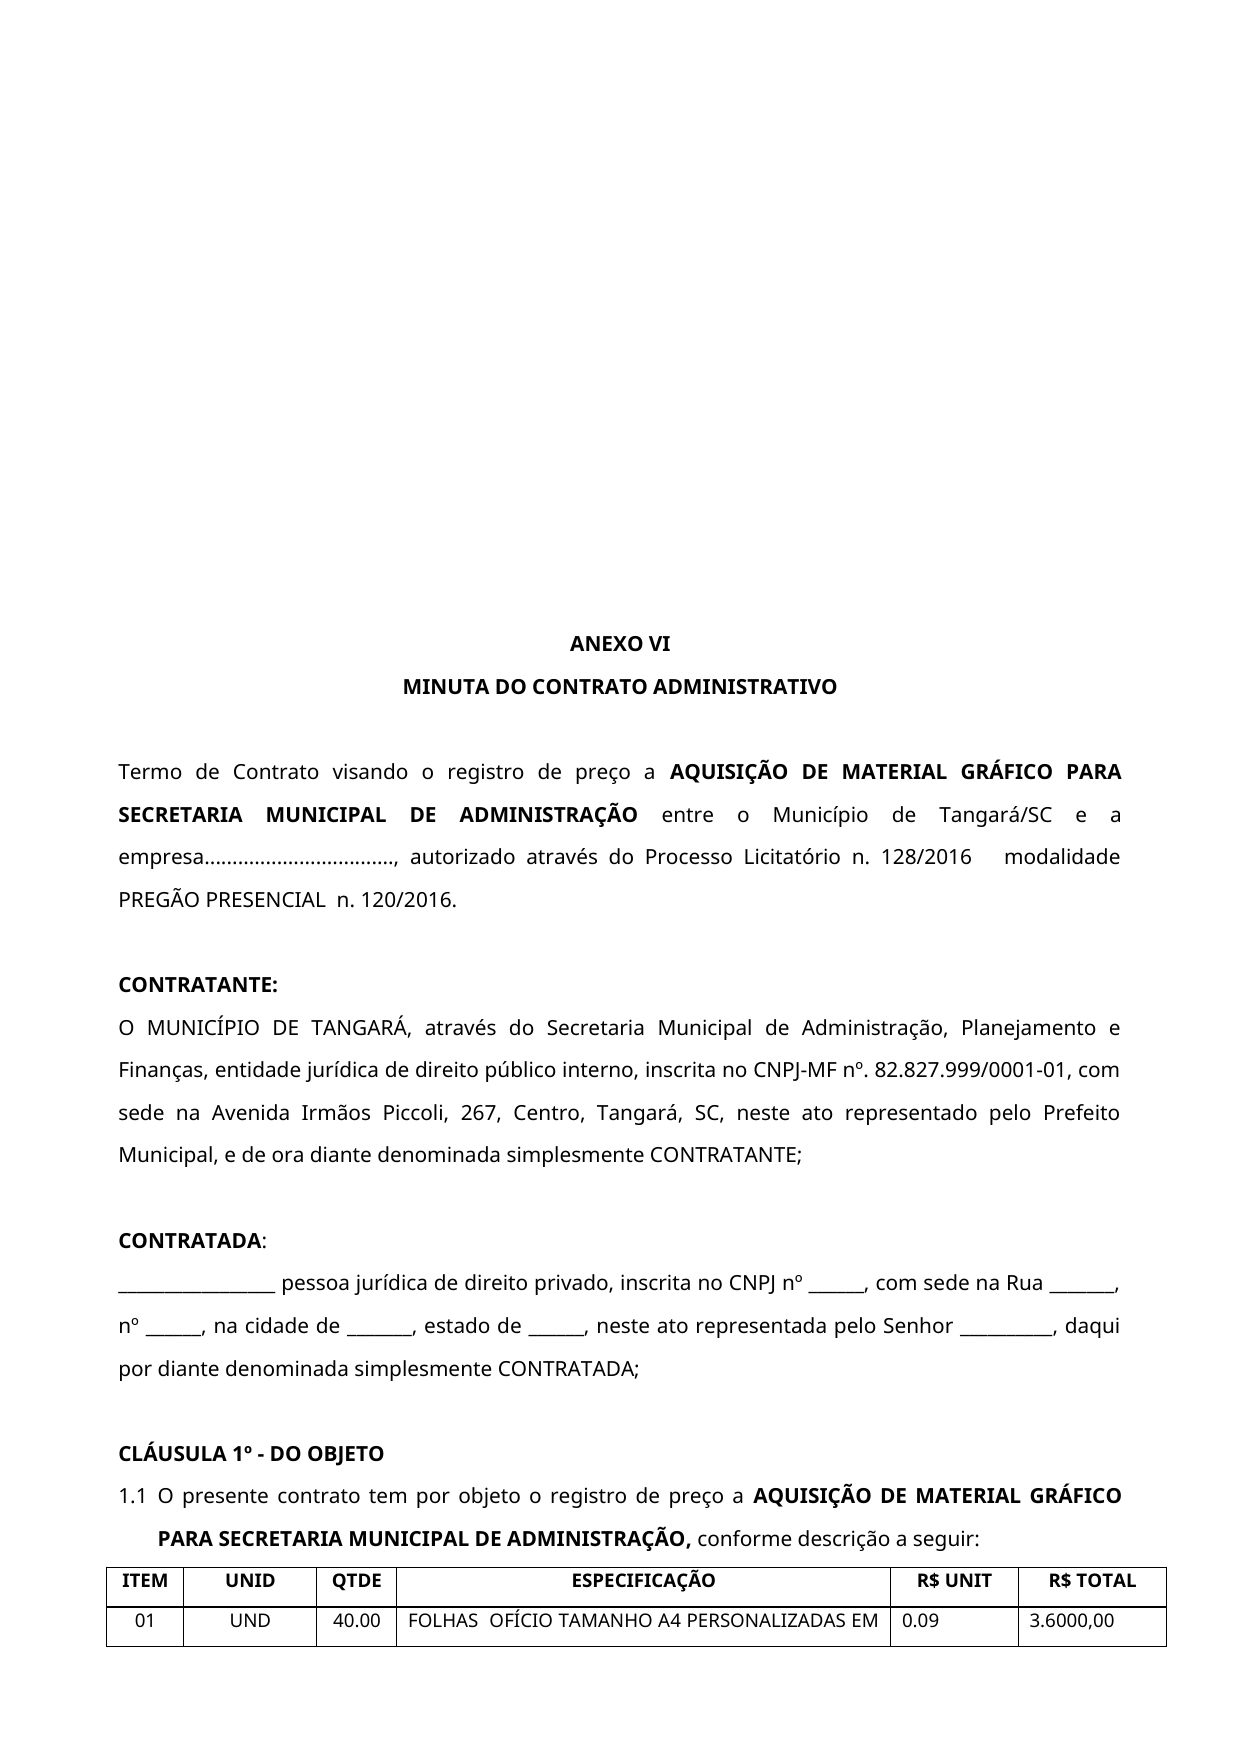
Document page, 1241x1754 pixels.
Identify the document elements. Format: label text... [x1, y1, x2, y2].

text CONTRATANTE: [118, 970, 1122, 999]
text MINUTA DO CONTRATO ADMINISTRATIVO [118, 672, 1122, 700]
table_header ESPECIFICAÇÃO [397, 1568, 890, 1606]
table_header ITEM [107, 1568, 183, 1606]
text CLÁUSULA 1º - DO OBJETO [118, 1439, 1122, 1467]
table_header R$ TOTAL [1019, 1568, 1166, 1606]
table_header QTDE [317, 1568, 396, 1606]
list O presente contrato tem por objeto o registro de preço a AQUISIÇÃO DE MATERIAL GRÁFICO PARA SECRETARIA MUNICIPAL DE ADMINISTRAÇÃO, conforme descrição a seguir: [118, 1481, 1122, 1552]
table_cell 01 [107, 1608, 183, 1646]
table_cell 40.000 [317, 1608, 396, 1646]
text O MUNICÍPIO DE TANGARÁ, através do Secretaria Municipal de Administração, Planejamento e Finanças, entidade jurídica de direito público interno, inscrita no CNPJ-MF nº. 82.827.999/0001-01, com sede na Avenida Irmãos Piccoli, 267, Centro, Tangará, SC, neste ato representado pelo Prefeito Municipal, e de ora diante denominada simplesmente CONTRATANTE; [118, 1013, 1122, 1169]
table_cell UND [184, 1608, 316, 1646]
table_cell 0.09 [891, 1608, 1018, 1646]
table_header UNID [184, 1568, 316, 1606]
table_header R$ UNIT [891, 1568, 1018, 1606]
text CONTRATADA: [118, 1226, 1122, 1254]
table_cell 3.6000,00 [1019, 1608, 1166, 1646]
text Termo de Contrato visando o registro de preço a AQUISIÇÃO DE MATERIAL GRÁFICO PARA SECRETARIA MUNICIPAL DE ADMINISTRAÇÃO entre o Município de Tangará/SC e a empresa.................................., autorizado através do Processo Licitatório n. 128/2016 modalidade PREGÃO PRESENCIAL n. 120/2016. [118, 757, 1122, 913]
text ANEXO VI [118, 629, 1122, 658]
text _________________ pessoa jurídica de direito privado, inscrita no CNPJ nº ______, com sede na Rua _______, nº ______, na cidade de _______, estado de ______, neste ato representada pelo Senhor __________, daqui por diante denominada simplesmente CONTRATADA; [118, 1268, 1122, 1382]
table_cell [397, 1608, 890, 1646]
